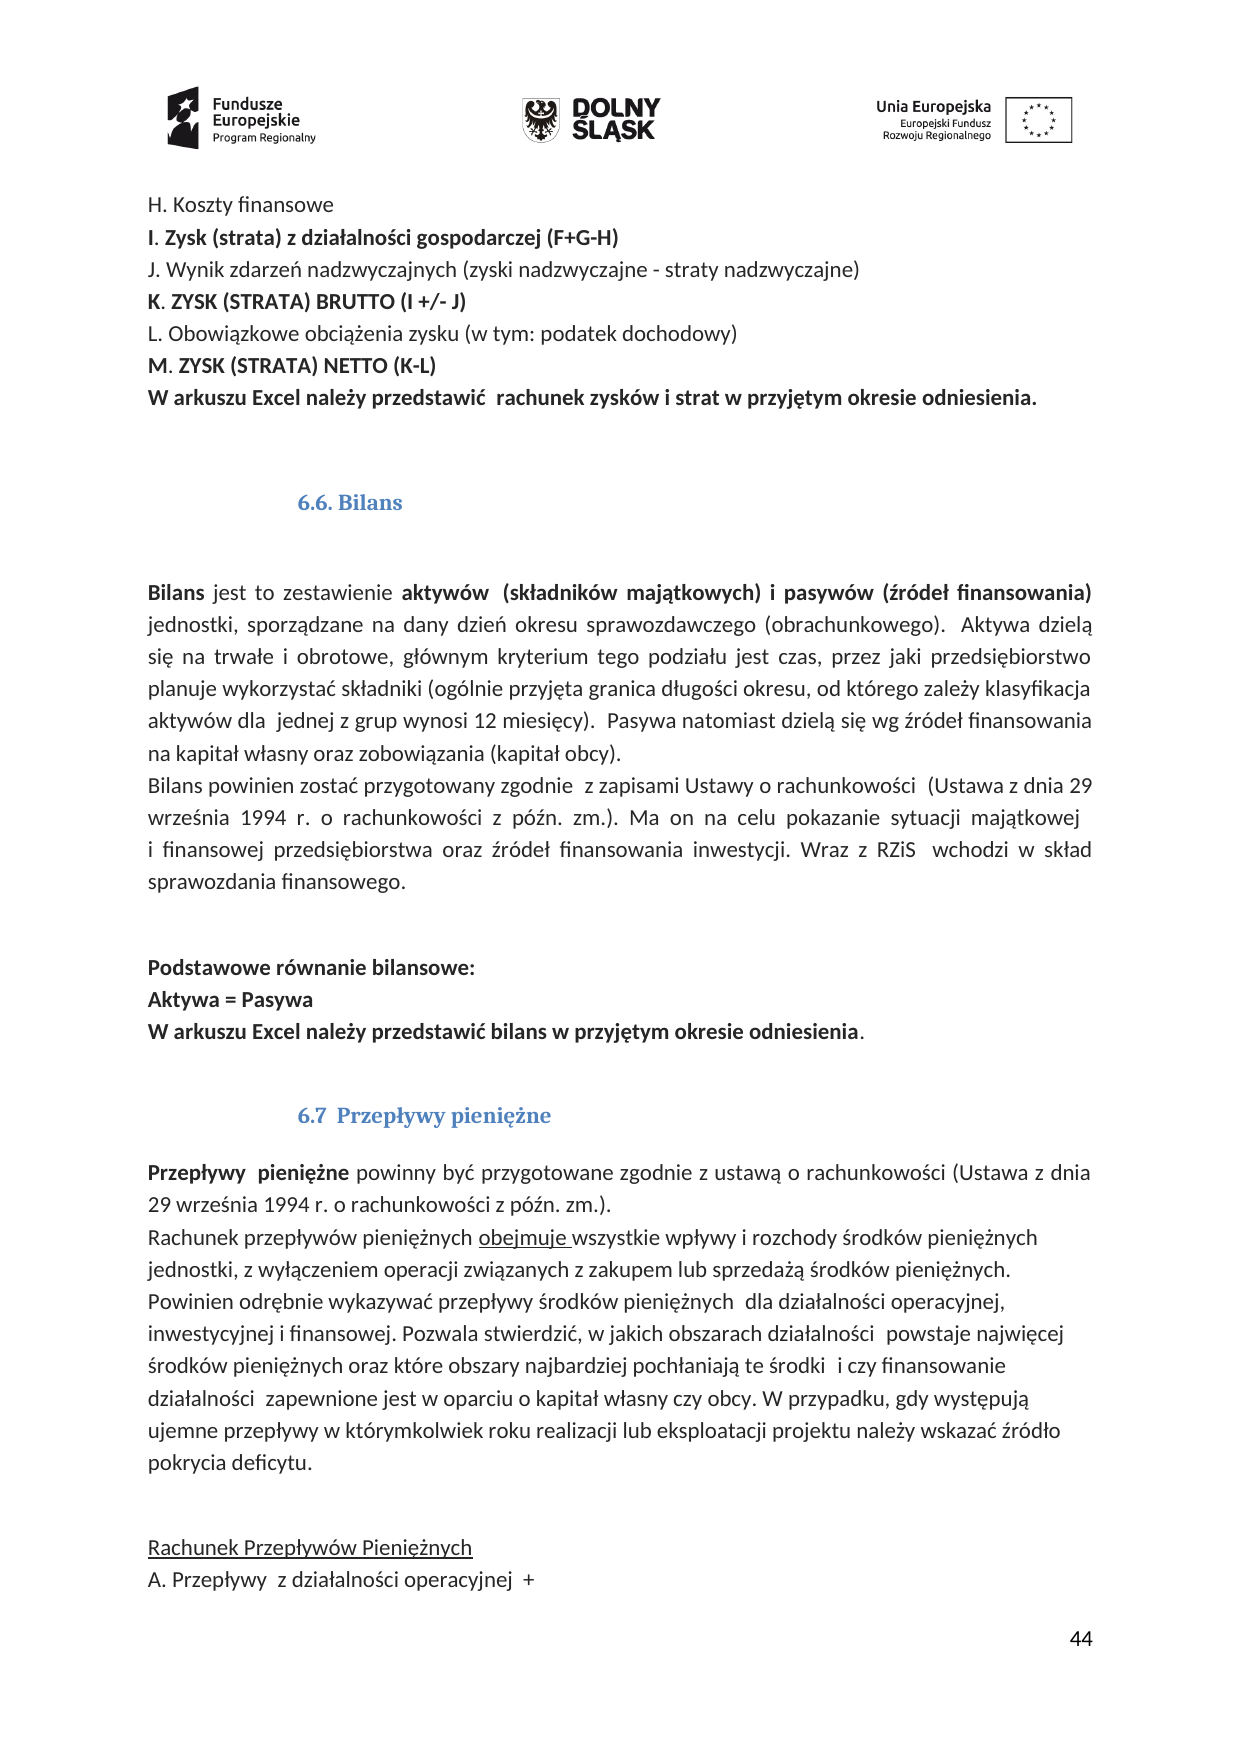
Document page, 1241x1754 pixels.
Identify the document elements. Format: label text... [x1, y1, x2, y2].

picture [147, 73, 1093, 163]
